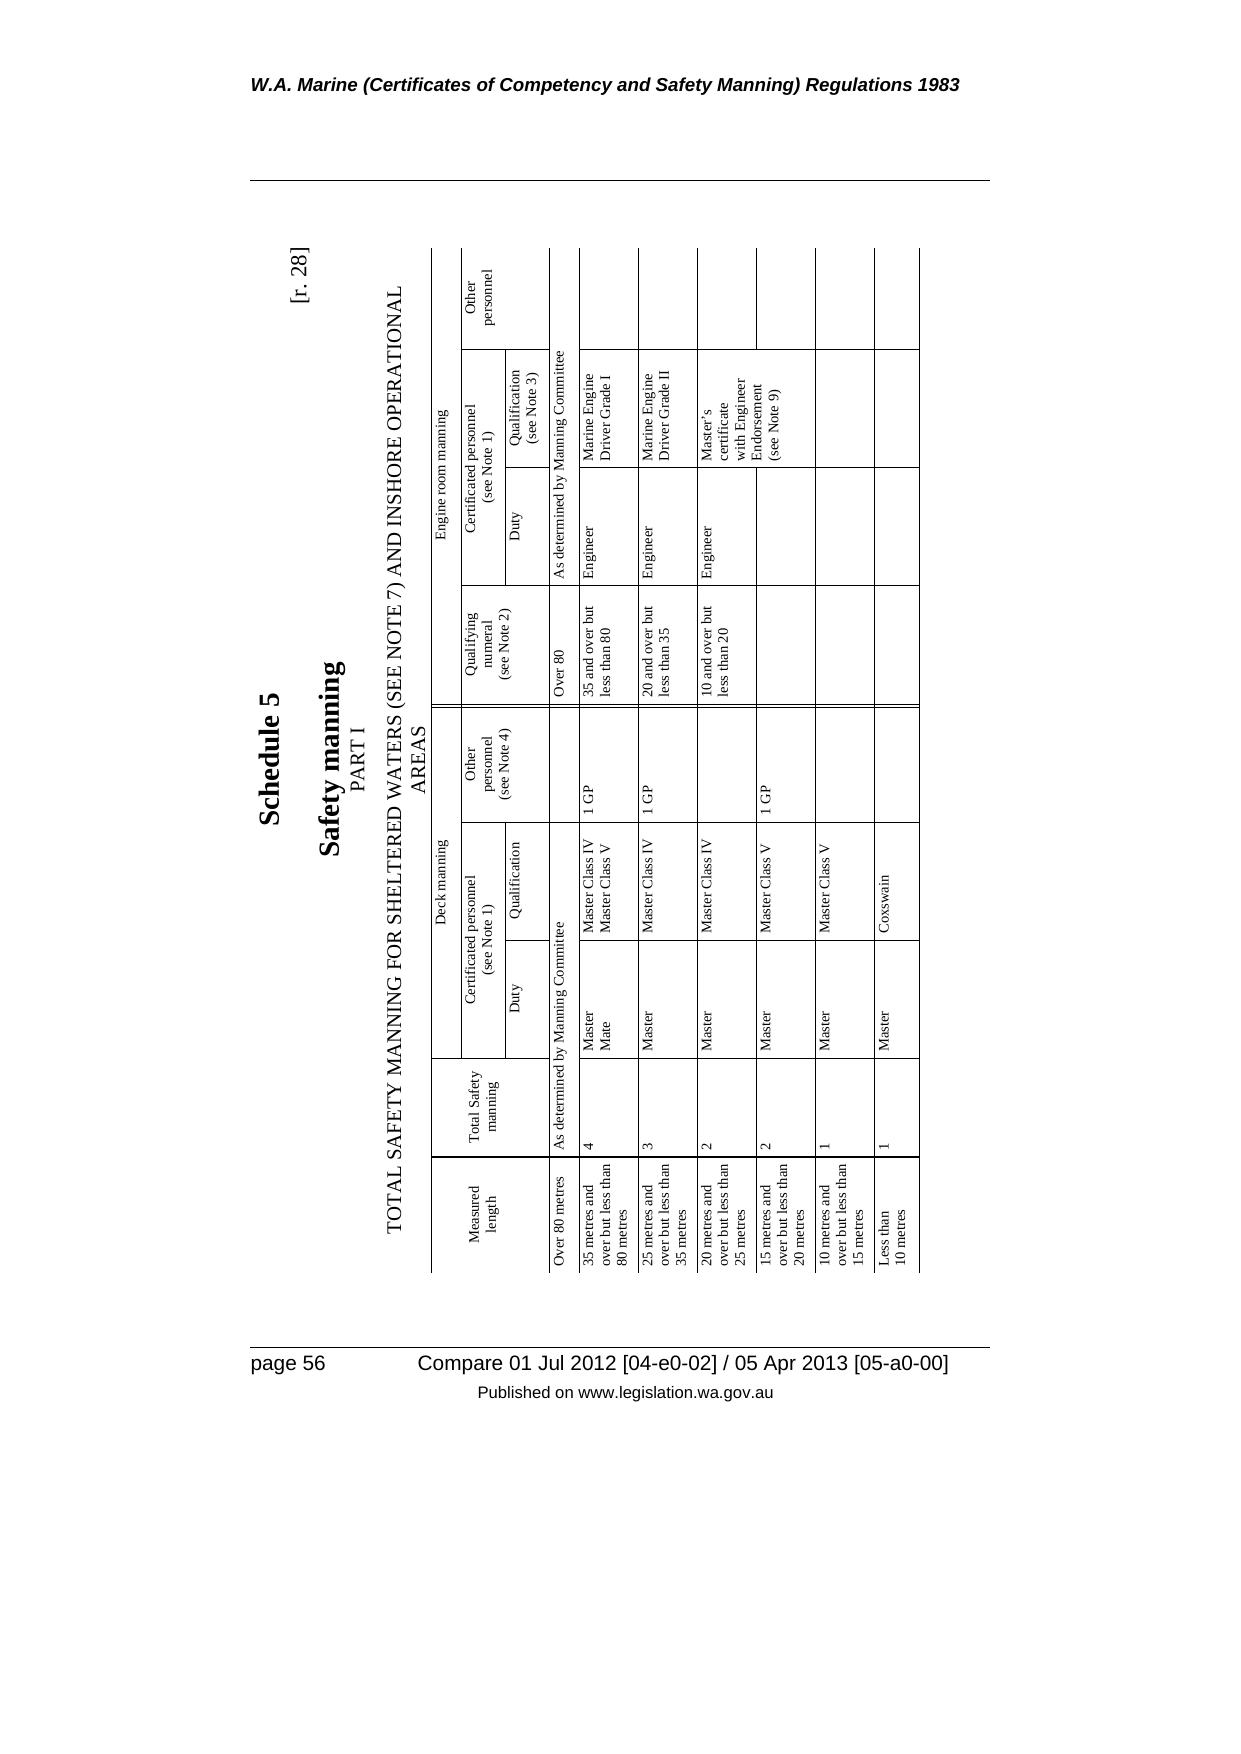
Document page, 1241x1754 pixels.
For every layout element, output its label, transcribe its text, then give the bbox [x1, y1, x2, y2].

table_cell 1 [875, 1059, 919, 1156]
table_header [875, 248, 919, 349]
table_header Engine room manning [432, 248, 461, 703]
table_cell Certificated personnel (see Note 1) [462, 823, 505, 1058]
table_cell Qualification (see Note 3) [506, 350, 549, 467]
table_cell 10 and over but less than 20 [698, 586, 756, 703]
table_header [580, 248, 638, 349]
table_cell 10 metres and over but less than 15 metres [816, 1158, 874, 1273]
table_cell [875, 586, 919, 703]
table_cell [550, 708, 579, 822]
table_cell Master [698, 941, 756, 1058]
table_cell Master Class IV [639, 823, 697, 940]
table_cell Master Class V [757, 823, 815, 940]
table_cell Duty [506, 941, 549, 1058]
table_cell Coxswain [875, 823, 919, 940]
table_cell [875, 468, 919, 585]
table_cell Marine Engine Driver Grade II [639, 350, 697, 467]
table_cell Master [875, 941, 919, 1058]
table_cell Master Class IV [698, 823, 756, 940]
table_cell Master Mate [580, 941, 638, 1058]
table_header Schedule 5 [r. 28] Safety manning PART I TOTAL SAFETY MANNING FOR SHELTERED WATERS (SEE NOTE 7) AND INSHORE OPERATIONAL AREAS [251, 248, 431, 1273]
table_cell Engineer [698, 468, 756, 585]
table_cell Over 80 [550, 586, 579, 703]
table_cell 15 metres and over but less than 20 metres [757, 1158, 815, 1273]
table_cell 20 metres and over but less than 25 metres [698, 1158, 756, 1273]
table_cell [875, 350, 919, 467]
table_header As determined by Manning Committee [550, 248, 579, 585]
table_header [757, 248, 815, 349]
table_cell Qualification [506, 823, 549, 940]
table_cell Measured length [432, 1158, 549, 1273]
table_cell As determined by Manning Committee [550, 823, 579, 1156]
table_cell Other personnel (see Note 4) [462, 708, 549, 822]
table_cell [816, 468, 874, 585]
table_cell [757, 586, 815, 703]
table_cell 35 metres and over but less than 80 metres [580, 1158, 638, 1273]
table_cell 2 [698, 1059, 756, 1156]
table_cell 35 and over but less than 80 [580, 586, 638, 703]
table_cell Total Safety manning [432, 1059, 549, 1156]
table_cell 1 GP [580, 708, 638, 822]
table_cell 1 [816, 1059, 874, 1156]
table_cell 1 GP [639, 708, 697, 822]
table_header [816, 248, 874, 349]
table_header [639, 248, 697, 349]
table_cell Marine Engine Driver Grade I [580, 350, 638, 467]
table_cell 2 [757, 1059, 815, 1156]
table_cell 25 metres and over but less than 35 metres [639, 1158, 697, 1273]
table_header Other personnel [462, 248, 549, 349]
table_cell Master [757, 941, 815, 1058]
table_cell Engineer [580, 468, 638, 585]
table_cell [816, 586, 874, 703]
table_cell 1 GP [757, 708, 815, 822]
table_cell Master [639, 941, 697, 1058]
table_header [698, 248, 756, 349]
table_cell Over 80 metres [550, 1158, 579, 1273]
table_cell [757, 468, 815, 585]
table_cell Engineer [639, 468, 697, 585]
table_cell Master Class V [816, 823, 874, 940]
table_cell [875, 708, 919, 822]
table_cell 20 and over but less than 35 [639, 586, 697, 703]
table_cell Master [816, 941, 874, 1058]
table_cell Qualifying numeral (see Note 2) [462, 586, 549, 703]
table_cell [698, 708, 756, 822]
table_cell Master’s certificate with Engineer Endorsement (see Note 9) [698, 350, 815, 467]
table_cell 4 [580, 1059, 638, 1156]
table_cell Master Class IV Master Class V [580, 823, 638, 940]
table_cell [816, 350, 874, 467]
table_cell Deck manning [432, 708, 461, 1058]
table_cell Certificated personnel (see Note 1) [462, 350, 505, 585]
table_cell [816, 708, 874, 822]
table_cell Less than 10 metres [875, 1158, 919, 1273]
table_cell 3 [639, 1059, 697, 1156]
table_cell Duty [506, 468, 549, 585]
